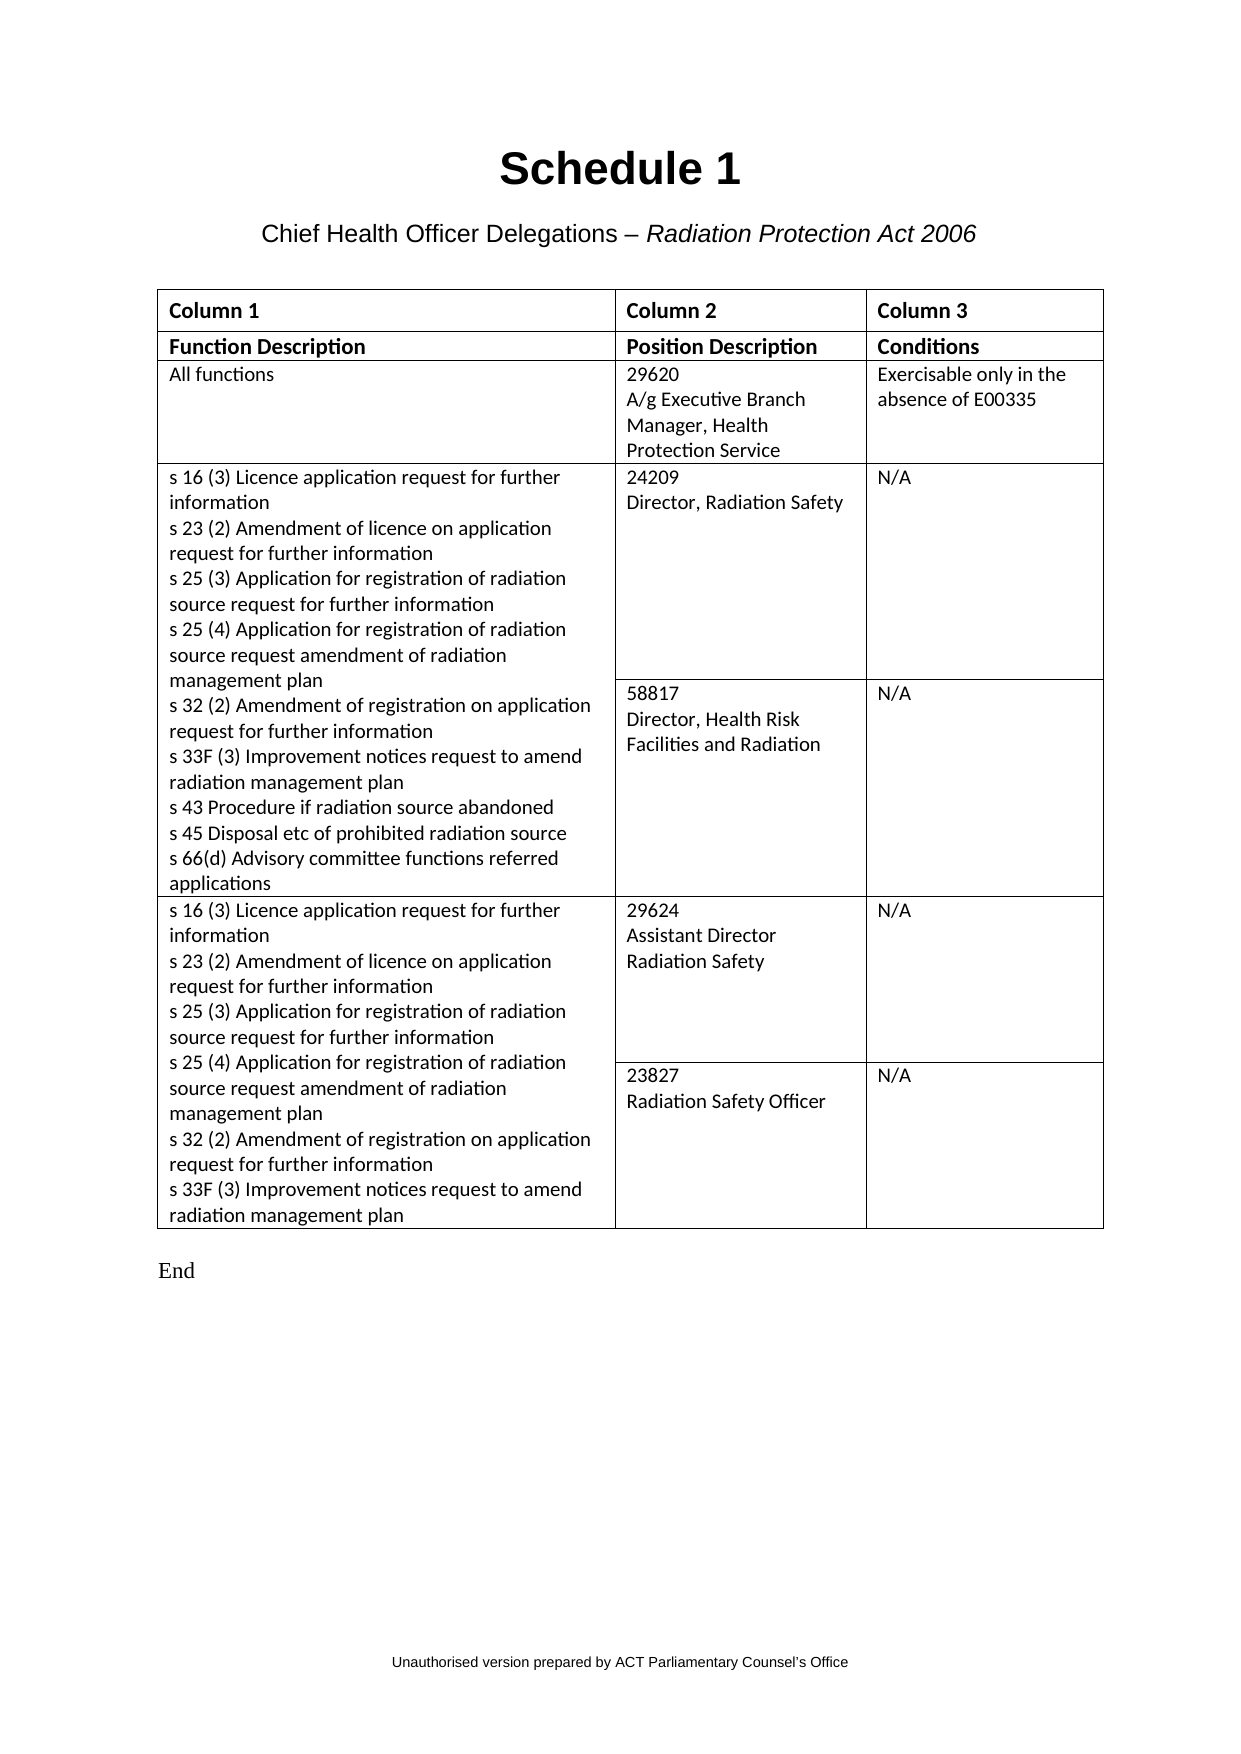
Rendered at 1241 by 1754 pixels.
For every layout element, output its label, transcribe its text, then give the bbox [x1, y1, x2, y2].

table_cell All functions [158, 361, 615, 463]
table_cell Conditions [867, 332, 1103, 360]
table_header Column 2 [616, 290, 866, 331]
text End [158, 1257, 1053, 1284]
table_cell s 16 (3) Licence application request for further information s 23 (2) Amendment of licence on application request for further information s 25 (3) Application for registration of radiation source request for further information s 25 (4) Application for registration of radiation source request amendment of radiation management plan s 32 (2) Amendment of registration on application request for further information s 33F (3) Improvement notices request to amend radiation management plan s 43 Procedure if radiation source abandoned s 45 Disposal etc of prohibited radiation source s 66(d) Advisory committee functions referred applications [158, 464, 615, 896]
text Schedule 1 [187, 141, 1053, 194]
table_header Column 1 [158, 290, 615, 331]
table_cell 24209 Director, Radiation Safety [616, 464, 866, 679]
table_cell Function Description [158, 332, 615, 360]
table_cell N/A [867, 897, 1103, 1062]
table_cell s 16 (3) Licence application request for further information s 23 (2) Amendment of licence on application request for further information s 25 (3) Application for registration of radiation source request for further information s 25 (4) Application for registration of radiation source request amendment of radiation management plan s 32 (2) Amendment of registration on application request for further information s 33F (3) Improvement notices request to amend radiation management plan [158, 897, 615, 1227]
table_cell 29620 A/g Executive Branch Manager, Health Protection Service [616, 361, 866, 463]
table_cell Position Description [616, 332, 866, 360]
table_cell N/A [867, 464, 1103, 679]
table_header Column 3 [867, 290, 1103, 331]
table_cell 23827 Radiation Safety Officer [616, 1063, 866, 1227]
table_cell Exercisable only in the absence of E00335 [867, 361, 1103, 463]
table_cell N/A [867, 1063, 1103, 1227]
table_cell 58817 Director, Health Risk Facilities and Radiation [616, 680, 866, 896]
text Chief Health Officer Delegations – Radiation Protection Act 2006 [187, 219, 1053, 248]
table_cell N/A [867, 680, 1103, 896]
table_cell 29624 Assistant Director Radiation Safety [616, 897, 866, 1062]
